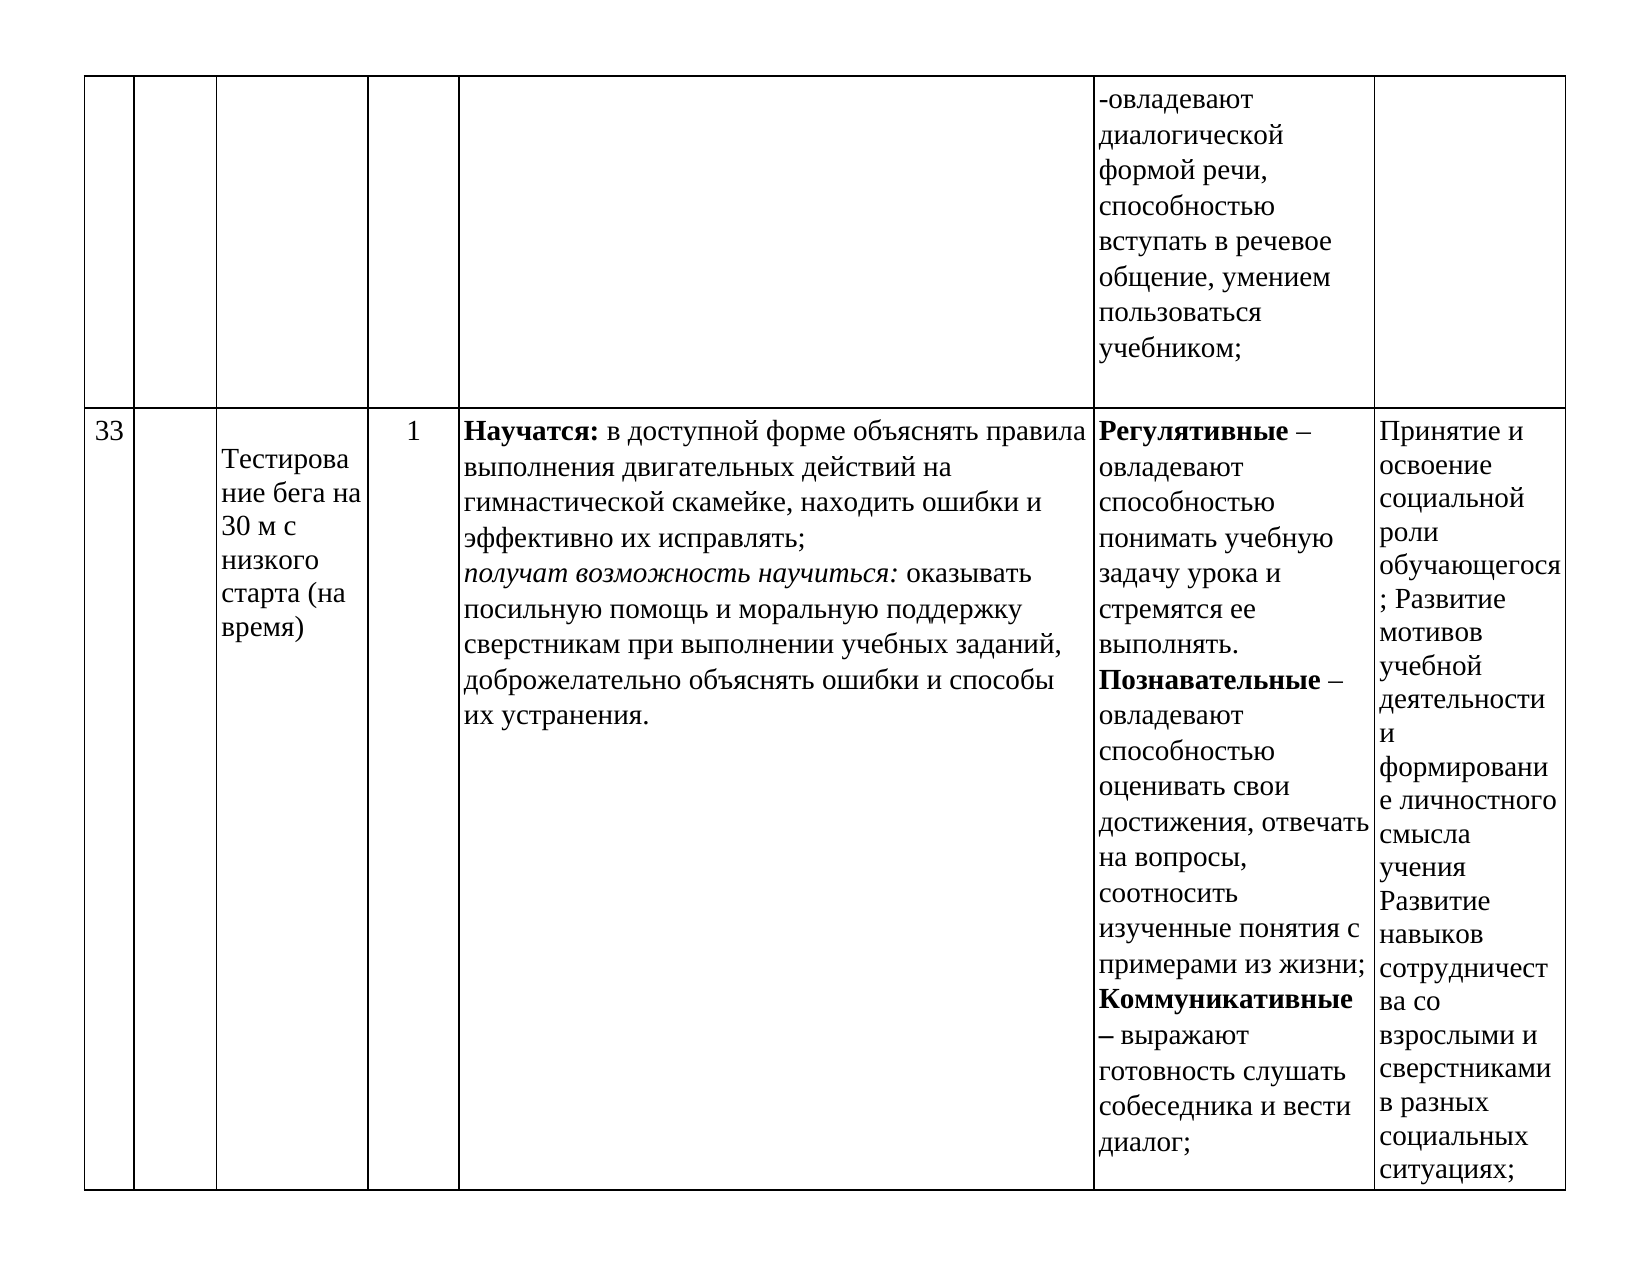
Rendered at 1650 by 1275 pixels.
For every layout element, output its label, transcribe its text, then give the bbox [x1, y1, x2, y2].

table_cell 32 [85, 77, 133, 407]
table_cell [135, 77, 216, 407]
table_cell 1 [369, 409, 458, 1189]
table_cell 33 [85, 409, 133, 1189]
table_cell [460, 409, 1093, 1189]
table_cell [1095, 409, 1374, 1189]
table_cell 1 [369, 77, 458, 407]
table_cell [460, 77, 1093, 407]
table_cell [135, 409, 216, 1189]
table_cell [217, 77, 367, 407]
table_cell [1095, 77, 1374, 407]
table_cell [1375, 409, 1565, 1189]
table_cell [217, 409, 367, 1189]
